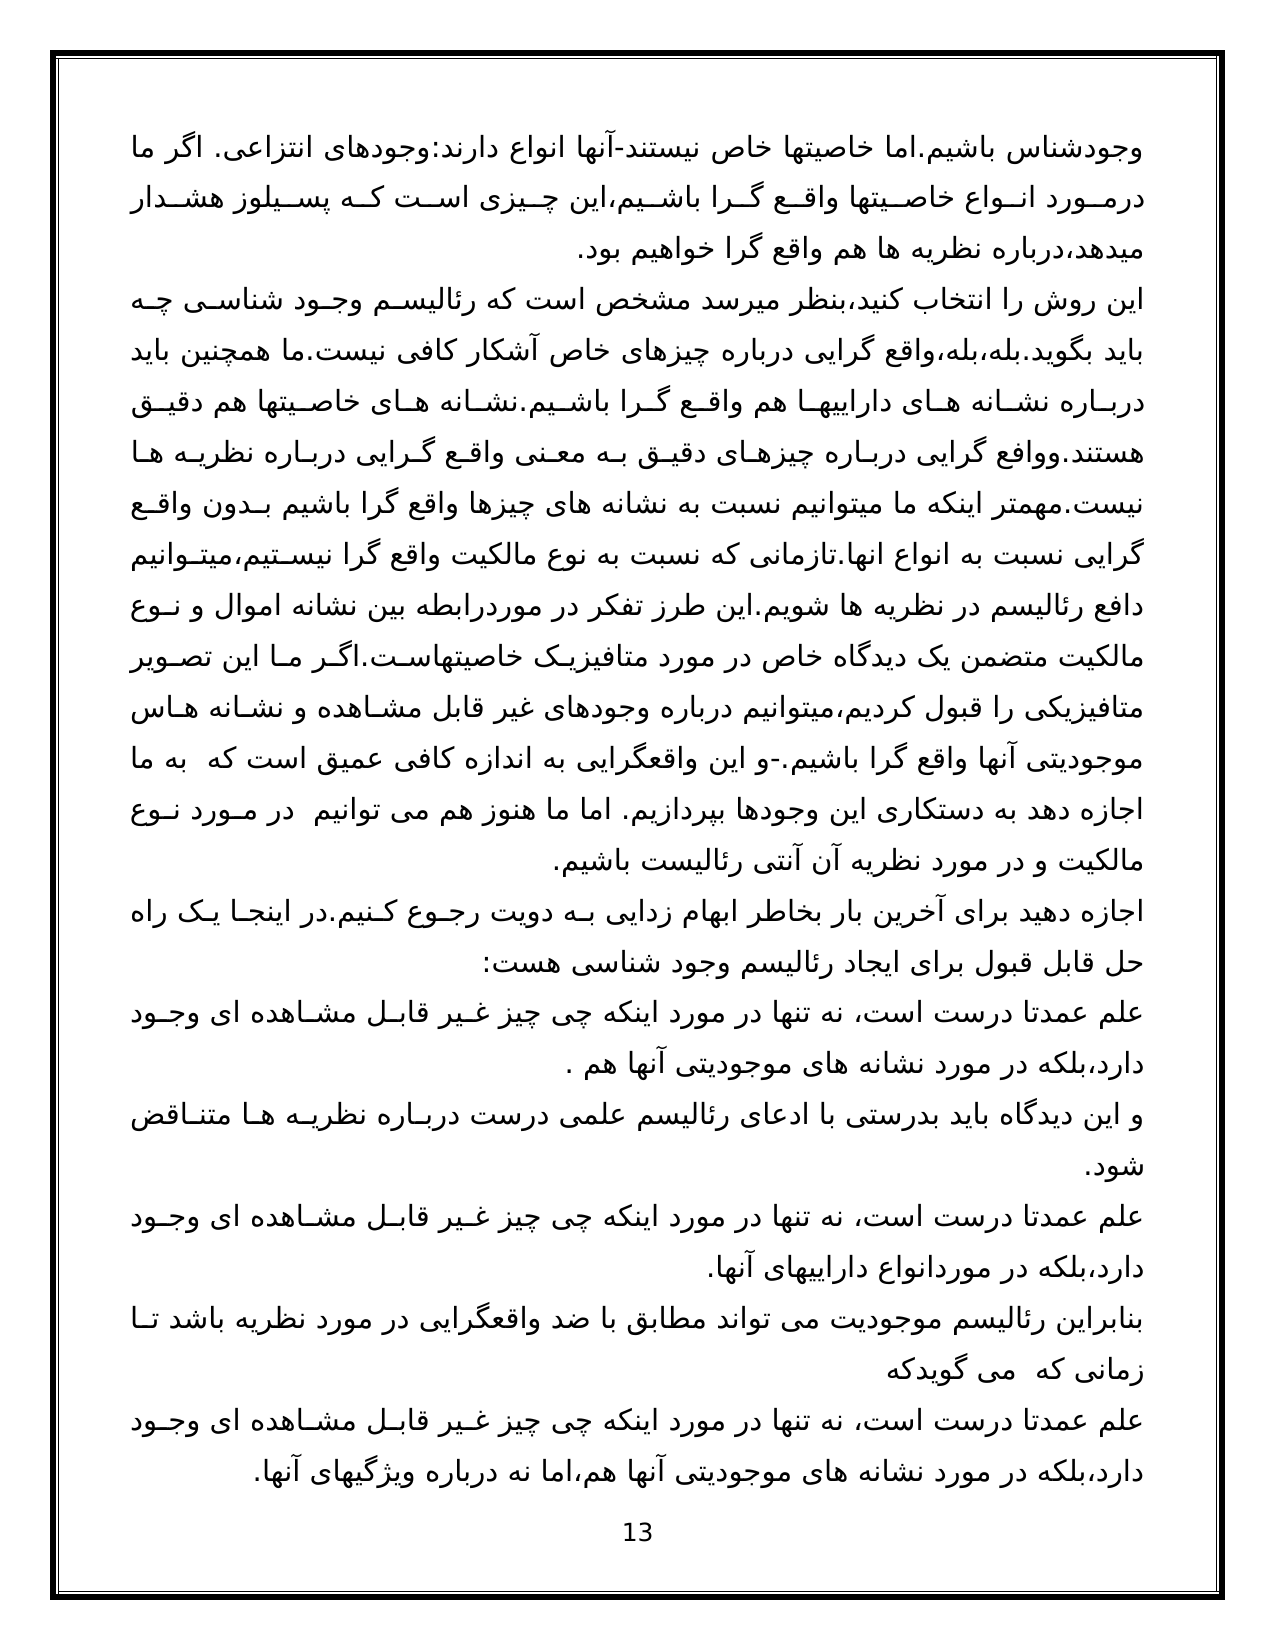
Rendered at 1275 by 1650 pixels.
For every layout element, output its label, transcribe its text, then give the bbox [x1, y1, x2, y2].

text علم عمدتا درست است، نه تنها در مورد اینکه چی چیز غیر قابل مشاهده ای وجود دارد،بلکه در مورد نشانه های موجودیتی آنها هم،اما نه درباره ویژگیهای آنها. [130, 1403, 1145, 1488]
text و این دیدگاه باید بدرستی با ادعای رئالیسم علمی درست درباره نظریه ها متناقض شود. [130, 1098, 1145, 1183]
text این روش را انتخاب کنید،بنظر میرسد مشخص است که رئالیسم وجود شناسی چه باید بگوید.بله،بله،واقع گرایی درباره چیزهای خاص آشکار کافی نیست.ما همچنین باید درباره نشانه های داراییها هم واقع گرا باشیم.نشانه های خاصیتها هم دقیق هستند.ووافع گرایی درباره چیزهای دقیق به معنی واقع گرایی درباره نظریه ها نیست.مهمتر اینکه ما میتوانیم نسبت به نشانه های چیزها واقع گرا باشیم بدون واقع گرایی نسبت به انواع انها.تازمانی که نسبت به نوع مالکیت واقع گرا نیستیم،میتوانیم دافع رئالیسم در نظریه ها شویم.این طرز تفکر در موردرابطه بین نشانه اموال و نوع مالکیت متضمن یک دیدگاه خاص در مورد متافیزیک خاصیتهاست.اگر ما این تصویر متافیزیکی را قبول کردیم،میتوانیم درباره وجودهای غیر قابل مشاهده و نشانه هاس موجودیتی آنها واقع گرا باشیم.-و این واقعگرایی به اندازه کافی عمیق است که به ما اجازه دهد به دستکاری این وجودها بپردازیم. اما ما هنوز هم می توانیم در مورد نوع مالکیت و در مورد نظریه آن آنتی رئالیست باشیم. [130, 283, 1145, 877]
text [130, 130, 1145, 266]
text بنابراین رئالیسم موجودیت می تواند مطابق با ضد واقعگرایی در مورد نظریه باشد تا زمانی که می گویدکه [130, 1301, 1145, 1386]
text علم عمدتا درست است، نه تنها در مورد اینکه چی چیز غیر قابل مشاهده ای وجود دارد،بلکه در موردانواع داراییهای آنها. [130, 1199, 1145, 1284]
text علم عمدتا درست است، نه تنها در مورد اینکه چی چیز غیر قابل مشاهده ای وجود دارد،بلکه در مورد نشانه های موجودیتی آنها هم . [130, 996, 1145, 1081]
text اجازه دهید برای آخرین بار بخاطر ابهام زدایی به دویت رجوع کنیم.در اینجا یک راه حل قابل قبول برای ایجاد رئالیسم وجود شناسی هست: [130, 894, 1145, 979]
